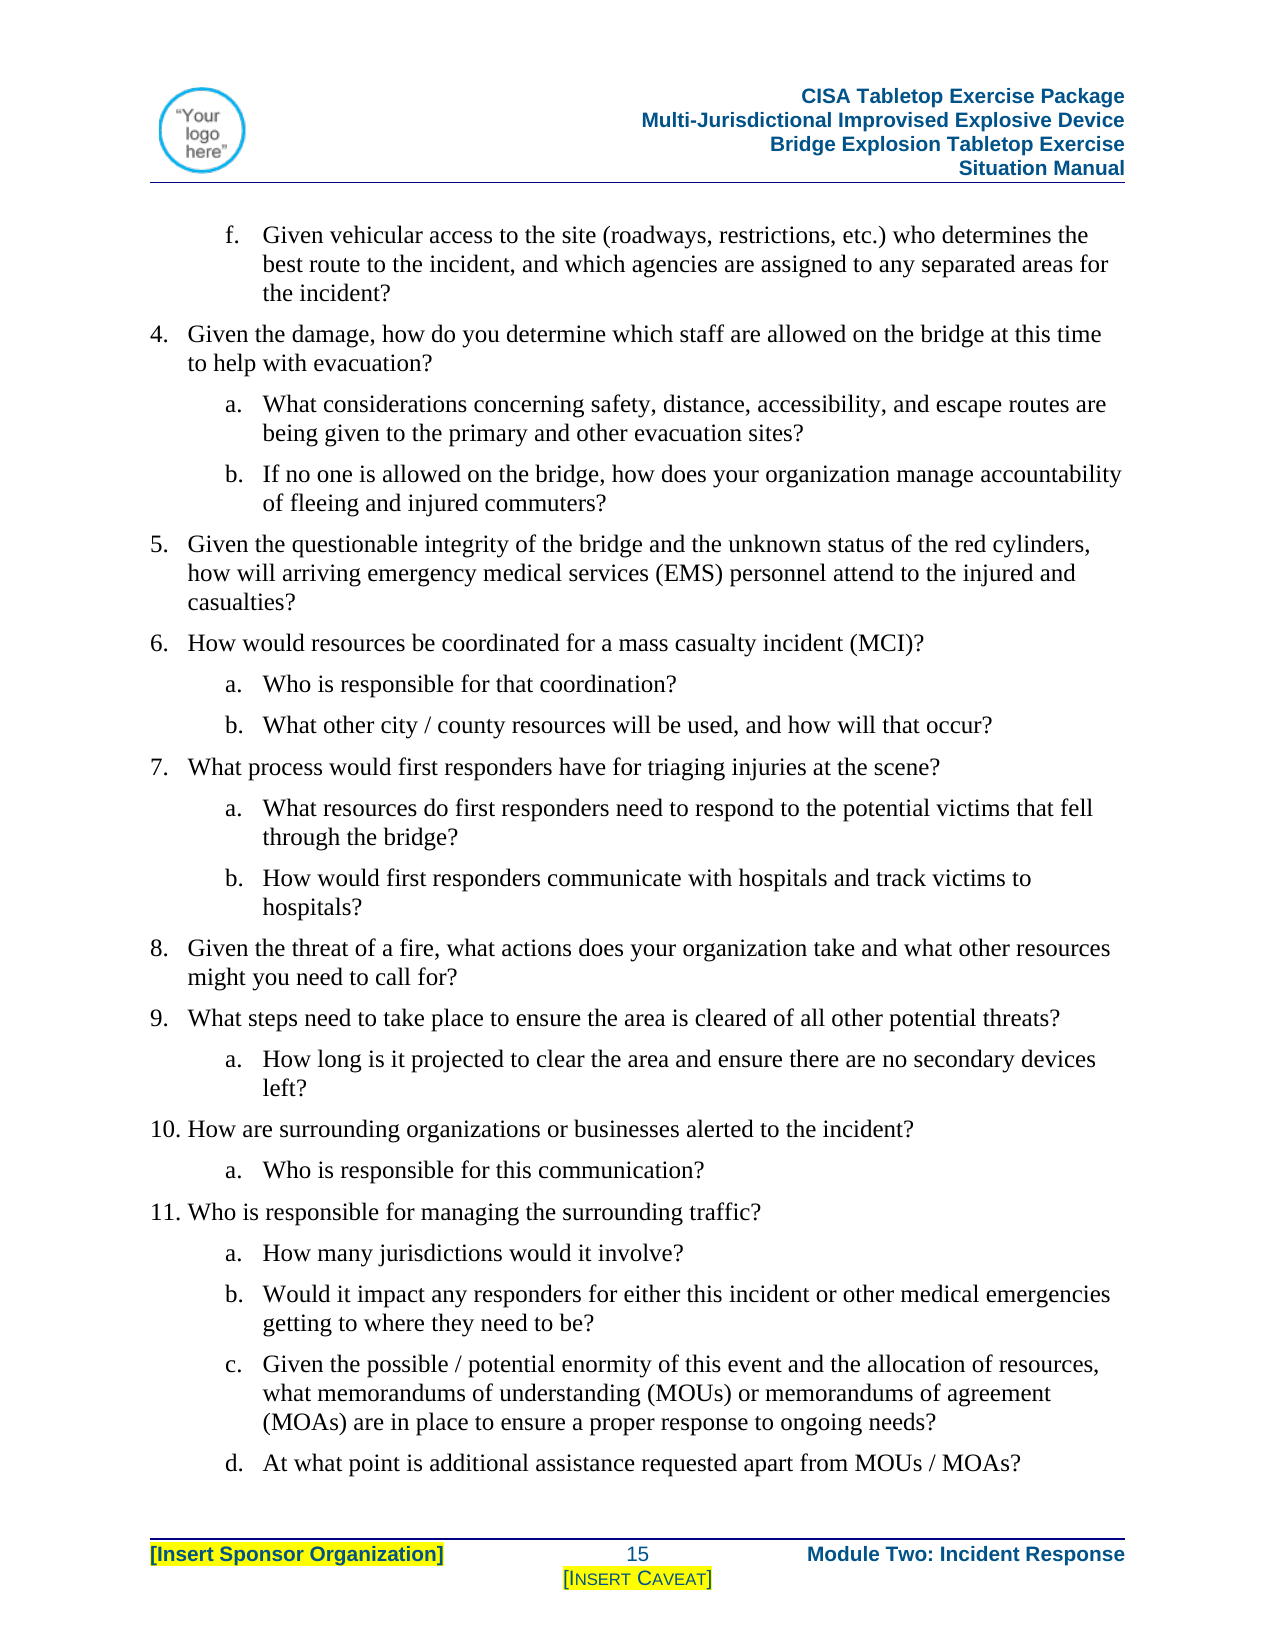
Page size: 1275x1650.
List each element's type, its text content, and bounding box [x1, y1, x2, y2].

list How would resources be coordinated for a mass casualty incident (MCI)? [150, 628, 1125, 657]
list What steps need to take place to ensure the area is cleared of all other potential threats? [150, 1003, 1125, 1032]
picture [161, 91, 242, 170]
picture [158, 87, 254, 175]
picture [158, 87, 199, 127]
list How would first responders communicate with hospitals and track victims to hospitals? [225, 863, 1125, 920]
list What resources do first responders need to respond to the potential victims that fell through the bridge? [225, 793, 1125, 850]
list Would it impact any responders for either this incident or other medical emergencies getting to where they need to be? [225, 1279, 1125, 1337]
list If no one is allowed on the bridge, how does your organization manage accountability of fleeing and injured commuters? [225, 459, 1125, 517]
list Given the possible / potential enormity of this event and the allocation of resources, what memorandums of understanding (MOUs) or memorandums of agreement (MOAs) are in place to ensure a proper response to ongoing needs? [225, 1349, 1125, 1435]
list What process would first responders have for triaging injuries at the scene? [150, 752, 1125, 780]
list Who is responsible for this communication? [225, 1155, 1125, 1184]
list How are surrounding organizations or businesses alerted to the incident? [150, 1114, 1125, 1143]
list Given the questionable integrity of the bridge and the unknown status of the red cylinders, how will arriving emergency medical services (EMS) personnel attend to the injured and casualties? [150, 529, 1125, 615]
list Given the damage, how do you determine which staff are allowed on the bridge at this time to help with evacuation? [150, 319, 1125, 377]
list Who is responsible for that coordination? [225, 669, 1125, 698]
list At what point is additional assistance requested apart from MOUs / MOAs? [225, 1448, 1125, 1477]
list Given the threat of a fire, what actions does your organization take and what other resources might you need to call for? [150, 933, 1125, 990]
list How long is it projected to clear the area and ensure there are no secondary devices left? [225, 1044, 1125, 1102]
list What considerations concerning safety, distance, accessibility, and escape routes are being given to the primary and other evacuation sites? [225, 389, 1125, 447]
list Given vehicular access to the site (roadways, restrictions, etc.) who determines the best route to the incident, and which agencies are assigned to any separated areas for the incident? [225, 220, 1125, 307]
list How many jurisdictions would it involve? [225, 1238, 1125, 1267]
list What other city / county resources will be used, and how will that occur? [225, 710, 1125, 739]
list Who is responsible for managing the surrounding traffic? [150, 1197, 1125, 1225]
